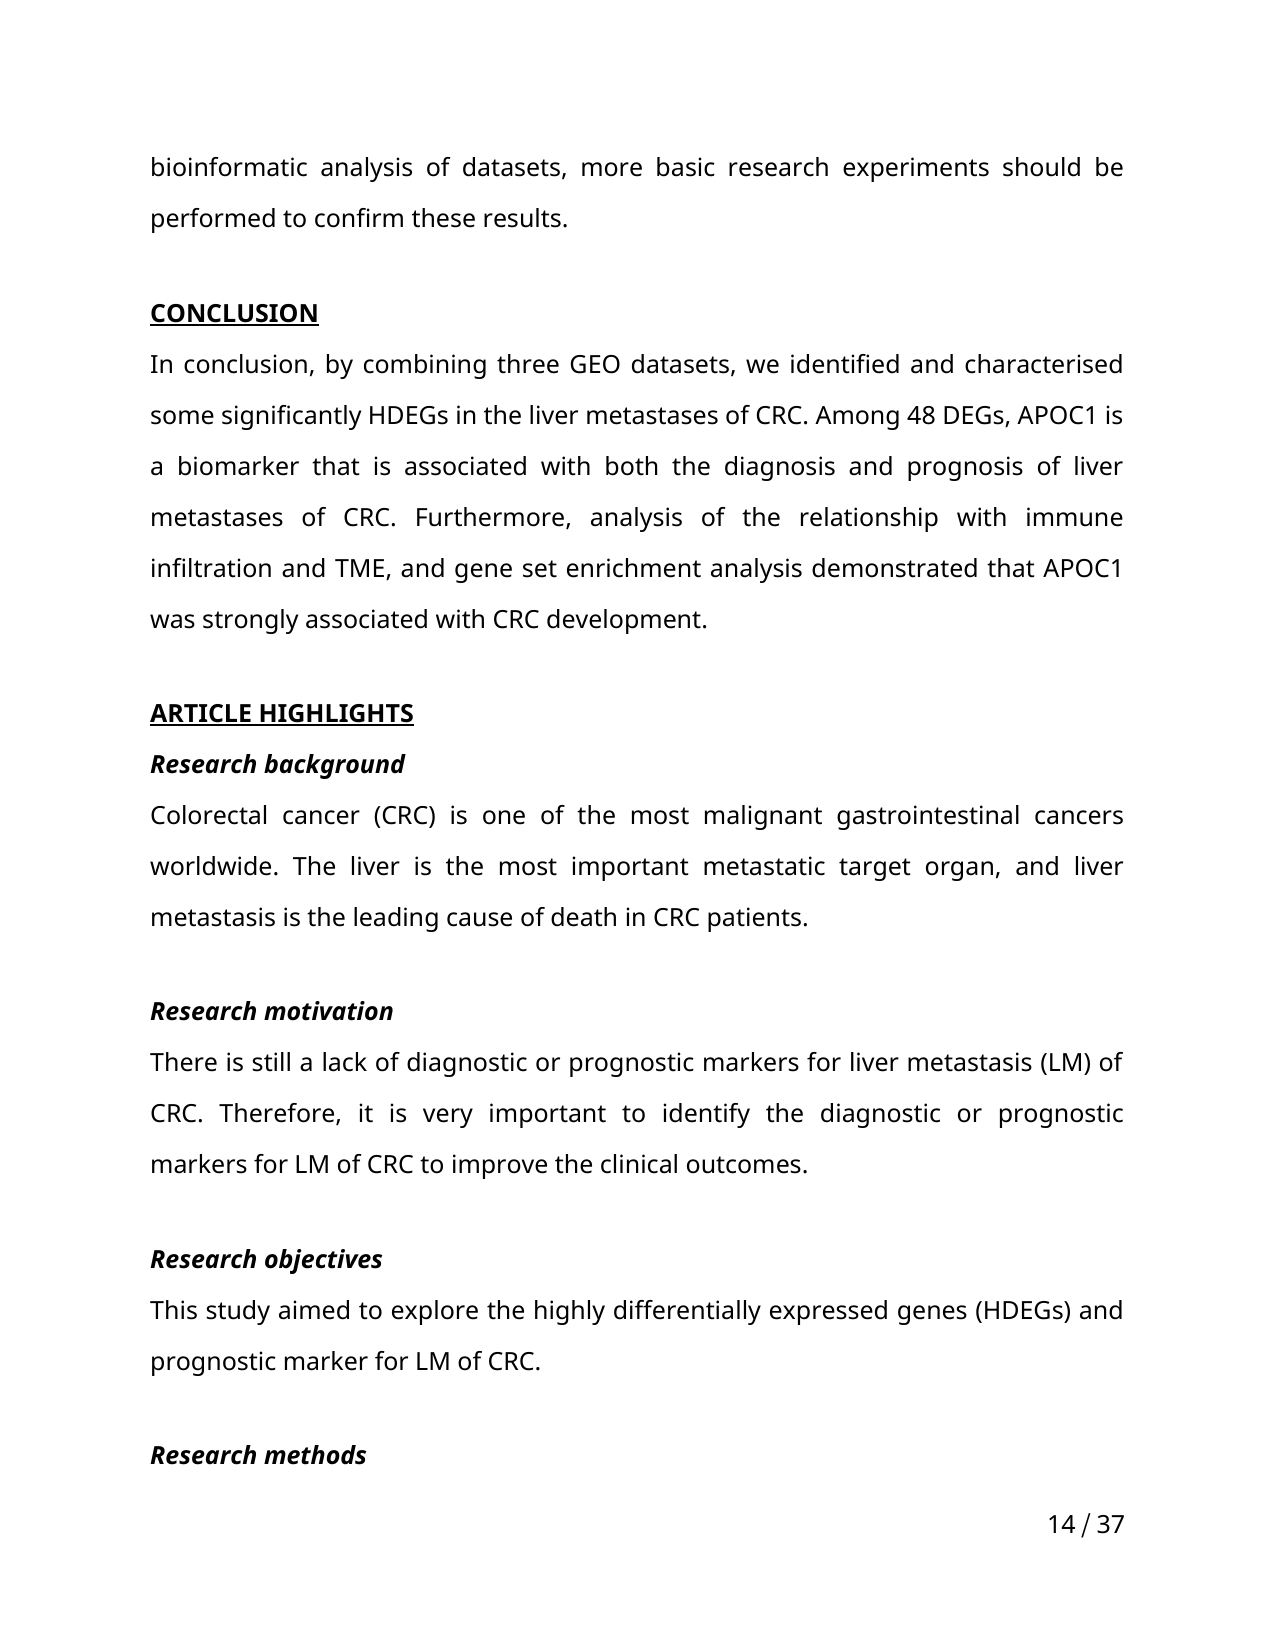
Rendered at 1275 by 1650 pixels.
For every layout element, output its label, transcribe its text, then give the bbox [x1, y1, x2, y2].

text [150, 150, 1125, 235]
text In conclusion, by combining three GEO datasets, we identified and characterised some significantly HDEGs in the liver metastases of CRC. Among 48 DEGs, APOC1 is a biomarker that is associated with both the diagnosis and prognosis of liver metastases of CRC. Furthermore, analysis of the relationship with immune infiltration and TME, and gene set enrichment analysis demonstrated that APOC1 was strongly associated with CRC development. [150, 346, 1125, 636]
text Research background [150, 747, 1125, 781]
text This study aimed to explore the highly differentially expressed genes (HDEGs) and prognostic marker for LM of CRC. [150, 1292, 1125, 1377]
text Colorectal cancer (CRC) is one of the most malignant gastrointestinal cancers worldwide. The liver is the most important metastatic target organ, and liver metastasis is the leading cause of death in CRC patients. [150, 798, 1125, 934]
text Research objectives [150, 1241, 1125, 1275]
text Research methods [150, 1437, 1125, 1472]
text CONCLUSION [150, 295, 1125, 329]
text ARTICLE HIGHLIGHTS [150, 696, 1125, 730]
text Research motivation [150, 994, 1125, 1028]
text There is still a lack of diagnostic or prognostic markers for liver metastasis (LM) of CRC. Therefore, it is very important to identify the diagnostic or prognostic markers for LM of CRC to improve the clinical outcomes. [150, 1045, 1125, 1181]
